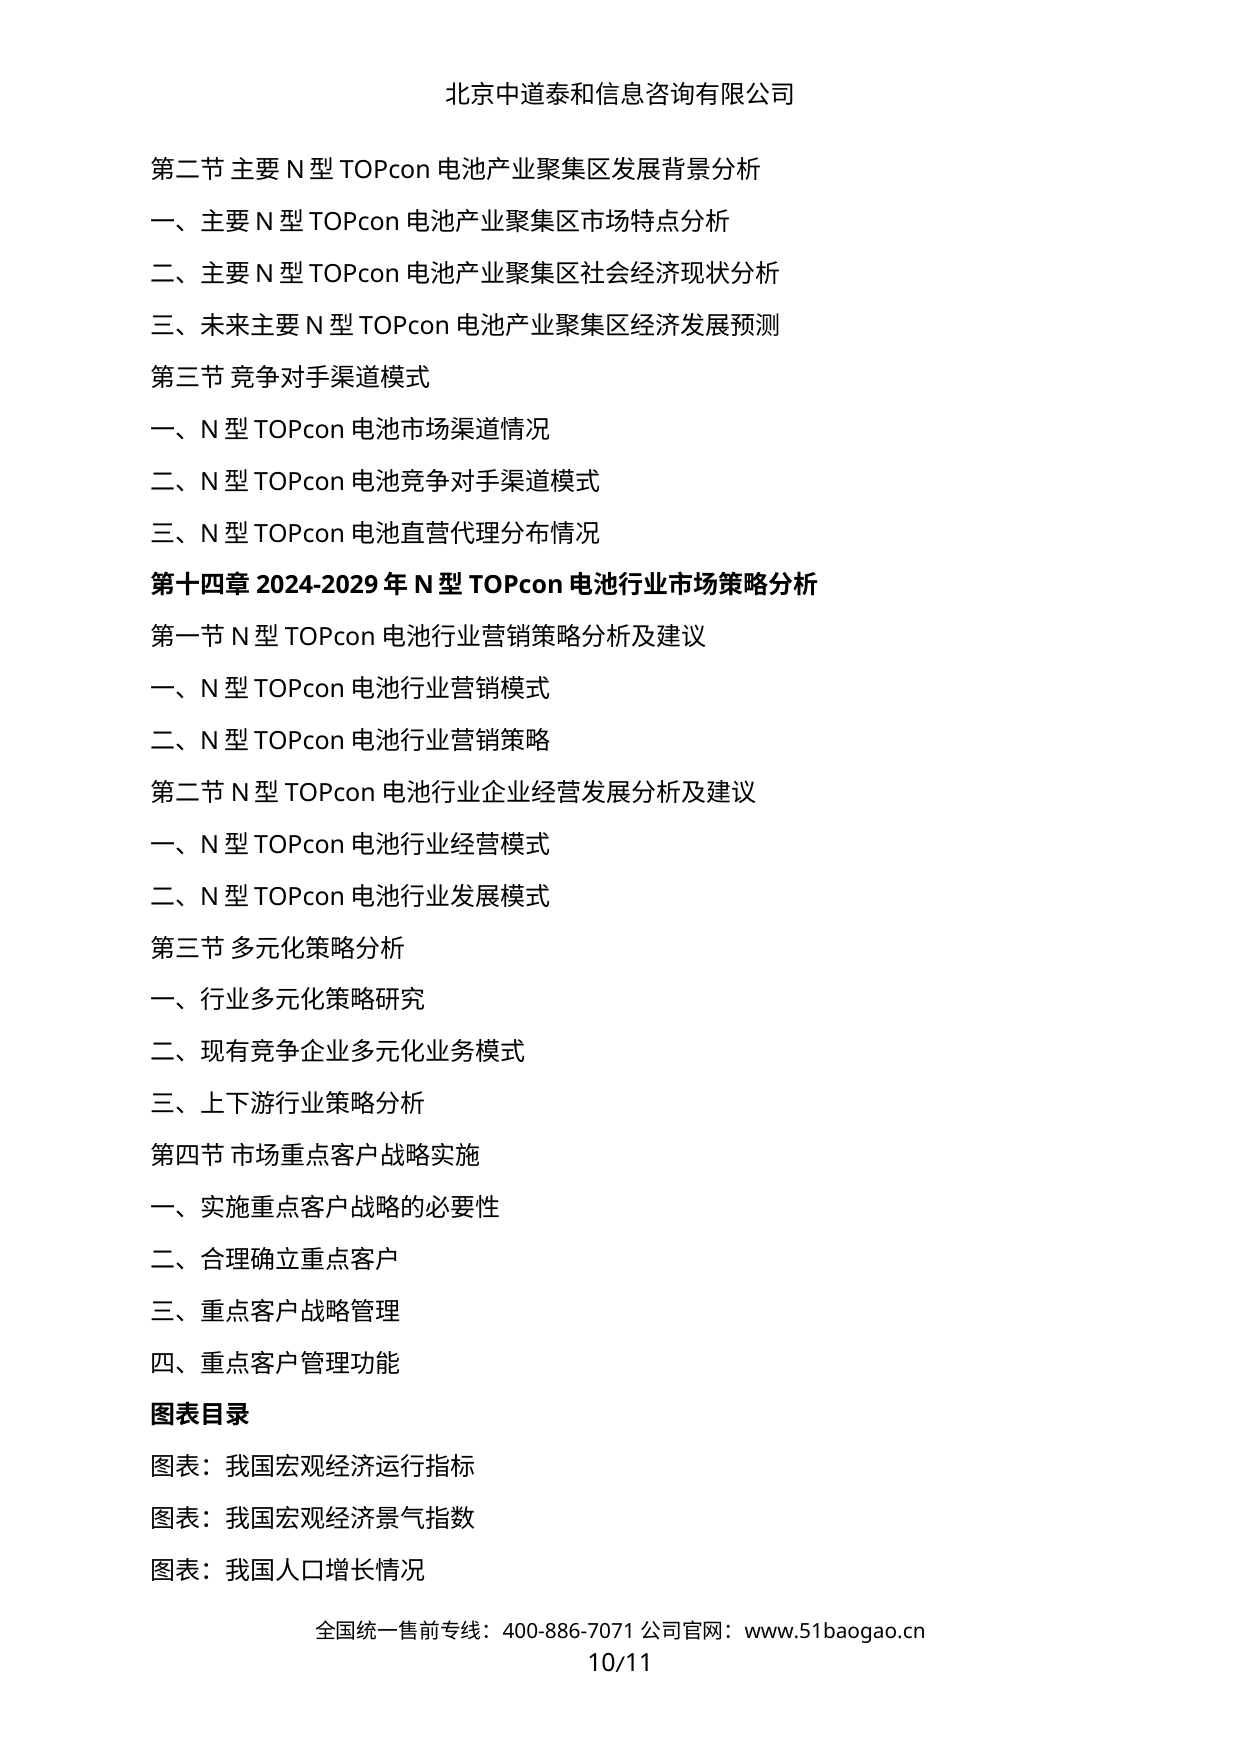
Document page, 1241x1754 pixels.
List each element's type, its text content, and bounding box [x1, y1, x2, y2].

text 图表：我国宏观经济运行指标 [150, 1447, 1090, 1483]
text 一、实施重点客户战略的必要性 [150, 1187, 1090, 1224]
text 第一节 N型TOPcon电池行业营销策略分析及建议 [150, 617, 1090, 653]
text 第三节 多元化策略分析 [150, 928, 1090, 964]
text 图表目录 [150, 1395, 1090, 1431]
text 三、N型TOPcon电池直营代理分布情况 [150, 513, 1090, 549]
text 一、N型TOPcon电池行业经营模式 [150, 824, 1090, 861]
text 一、行业多元化策略研究 [150, 980, 1090, 1016]
text 图表：我国宏观经济景气指数 [150, 1499, 1090, 1535]
text 一、N型TOPcon电池市场渠道情况 [150, 409, 1090, 446]
text 第二节 N型TOPcon电池行业企业经营发展分析及建议 [150, 772, 1090, 809]
text 第二节 主要N型TOPcon电池产业聚集区发展背景分析 [150, 150, 1090, 186]
text 二、现有竞争企业多元化业务模式 [150, 1032, 1090, 1068]
text 四、重点客户管理功能 [150, 1343, 1090, 1379]
text 二、N型TOPcon电池行业营销策略 [150, 721, 1090, 757]
text 一、N型TOPcon电池行业营销模式 [150, 669, 1090, 705]
text 图表：我国人口增长情况 [150, 1551, 1090, 1587]
text 三、未来主要N型TOPcon电池产业聚集区经济发展预测 [150, 306, 1090, 342]
text 三、重点客户战略管理 [150, 1291, 1090, 1327]
text 三、上下游行业策略分析 [150, 1084, 1090, 1120]
text 第十四章 2024-2029年N型TOPcon电池行业市场策略分析 [150, 565, 1090, 601]
text 第四节 市场重点客户战略实施 [150, 1136, 1090, 1172]
text 第三节 竞争对手渠道模式 [150, 357, 1090, 394]
text 二、N型TOPcon电池行业发展模式 [150, 876, 1090, 912]
text 一、主要N型TOPcon电池产业聚集区市场特点分析 [150, 202, 1090, 238]
text 二、主要N型TOPcon电池产业聚集区社会经济现状分析 [150, 254, 1090, 290]
text 二、合理确立重点客户 [150, 1239, 1090, 1276]
text 二、N型TOPcon电池竞争对手渠道模式 [150, 461, 1090, 497]
